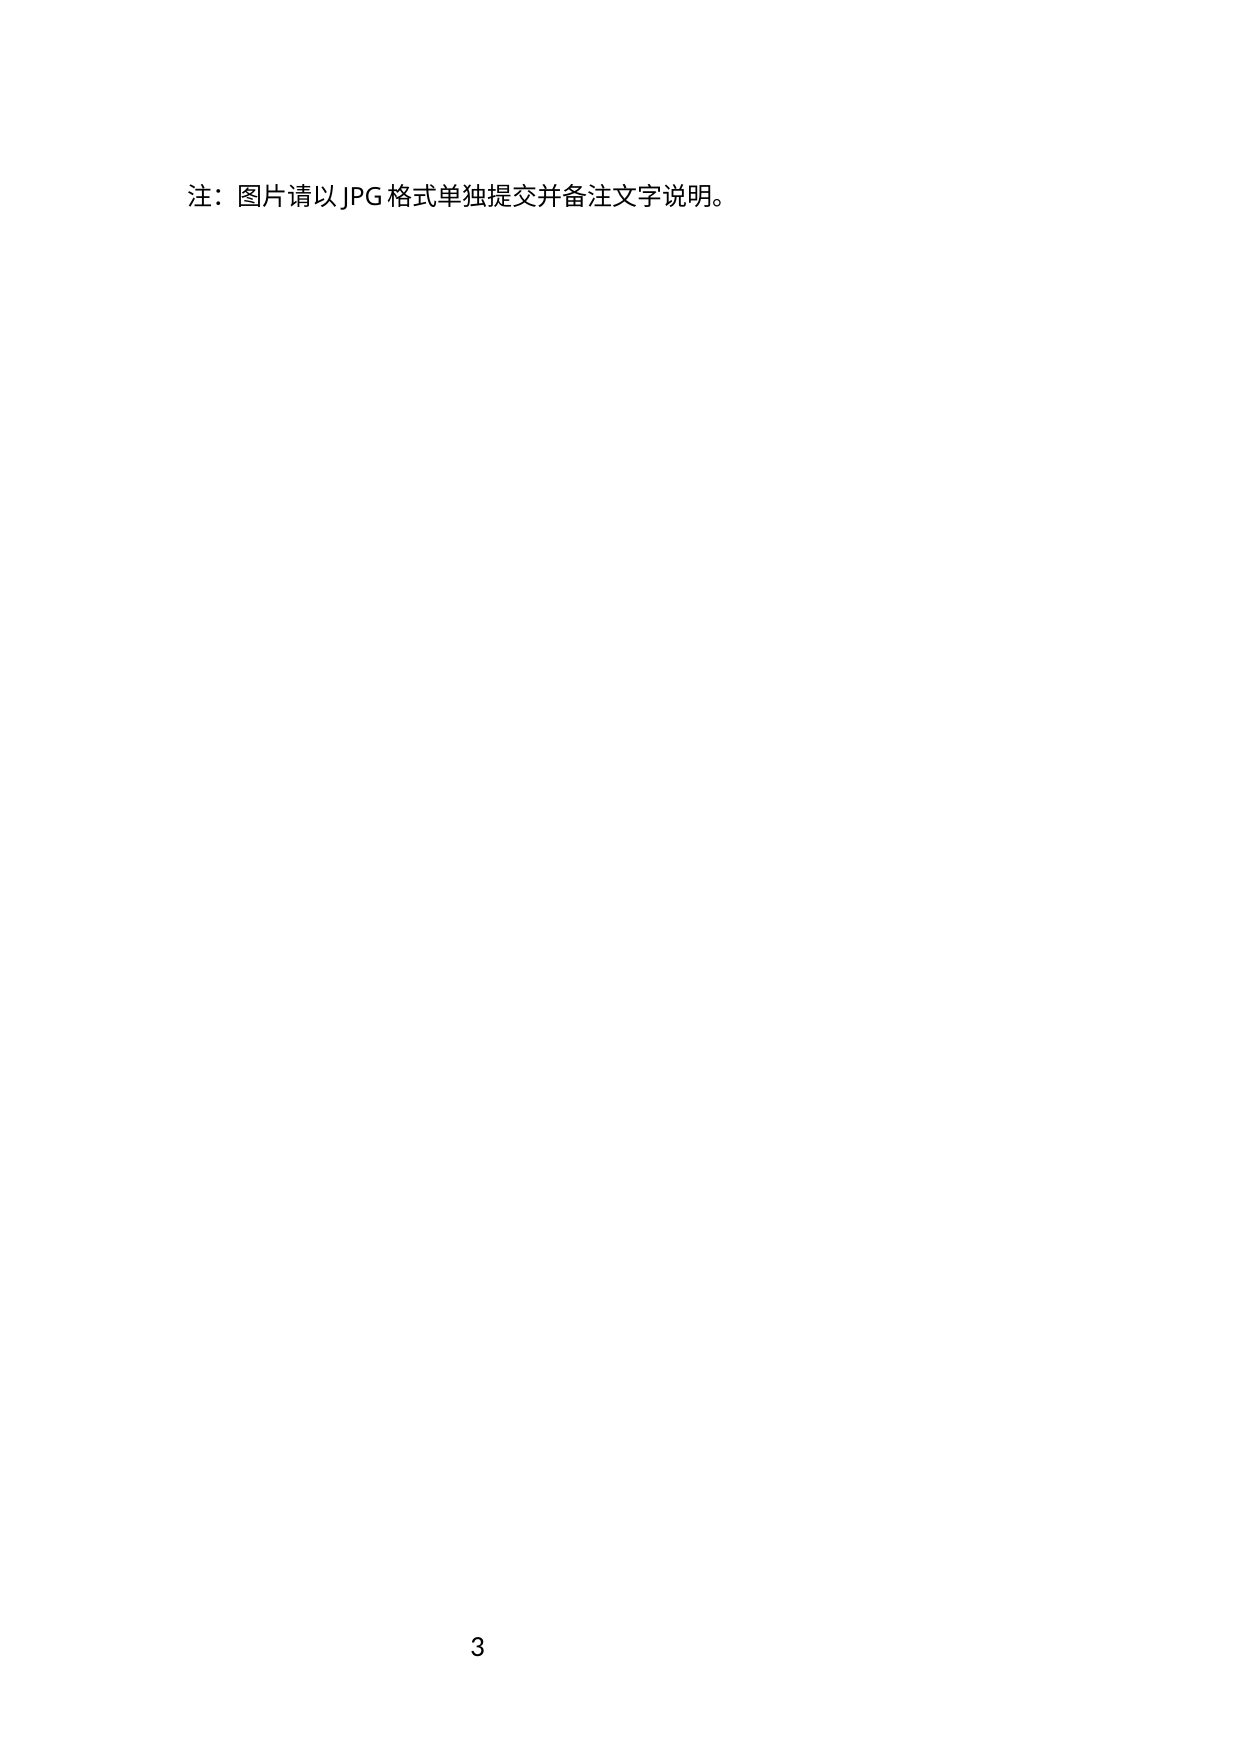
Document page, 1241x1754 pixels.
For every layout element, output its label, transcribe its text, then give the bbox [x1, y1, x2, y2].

text 注：图片请以JPG格式单独提交并备注文字说明。 [187, 162, 1053, 227]
